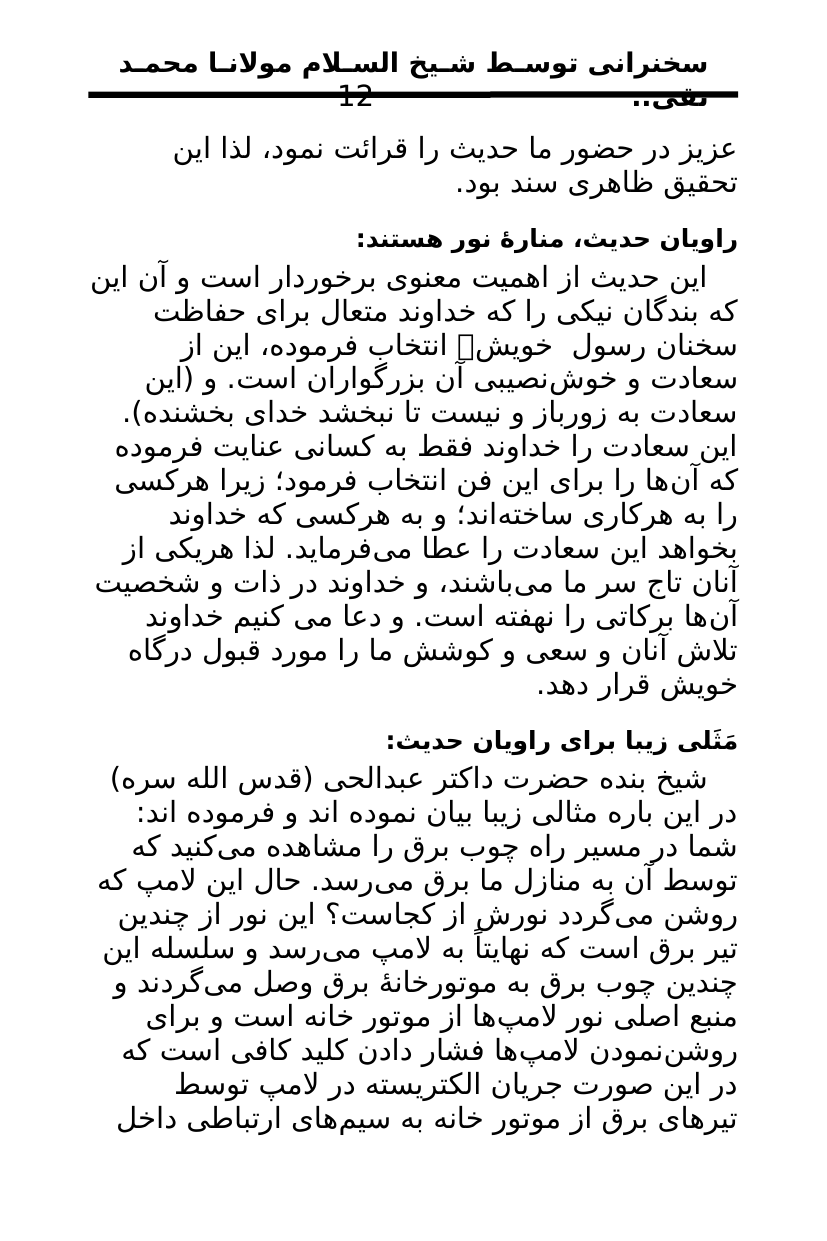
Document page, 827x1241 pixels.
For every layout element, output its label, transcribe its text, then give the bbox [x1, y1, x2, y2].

text این حدیث از اهمیت معنوی برخوردار است و آن این که بندگان نیکی را که خداوند متعال برای حفاظت سخنان رسول خویش انتخاب فرموده، این از سعادت و خوش‌نصیبی آن بزرگواران است. و (این سعادت به زورباز و نیست تا نبخشد خدای بخشنده). این سعادت را خداوند فقط به کسانی عنایت فرموده که آن‌ها را برای این فن انتخاب فرمود؛ زیرا هرکسی را به هرکاری ساخته‌اند؛ و به هرکسی که خداوند بخواهد این سعادت را عطا می‌فرماید. لذا هریکی از آنان تاج سر ما می‌باشند، و خداوند در ذات و شخصیت آن‌ها برکاتی را نهفته است. و دعا می کنیم خداوند تلاش آنان و سعی و کوشش ما را مورد قبول درگاه خویش قرار دهد. [89, 260, 738, 701]
text مَثَلی زیبا برای راویان حدیث: [89, 726, 738, 756]
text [89, 762, 738, 1135]
text راویان حدیث، منارۀ نور هستند: [89, 224, 738, 254]
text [89, 132, 738, 199]
